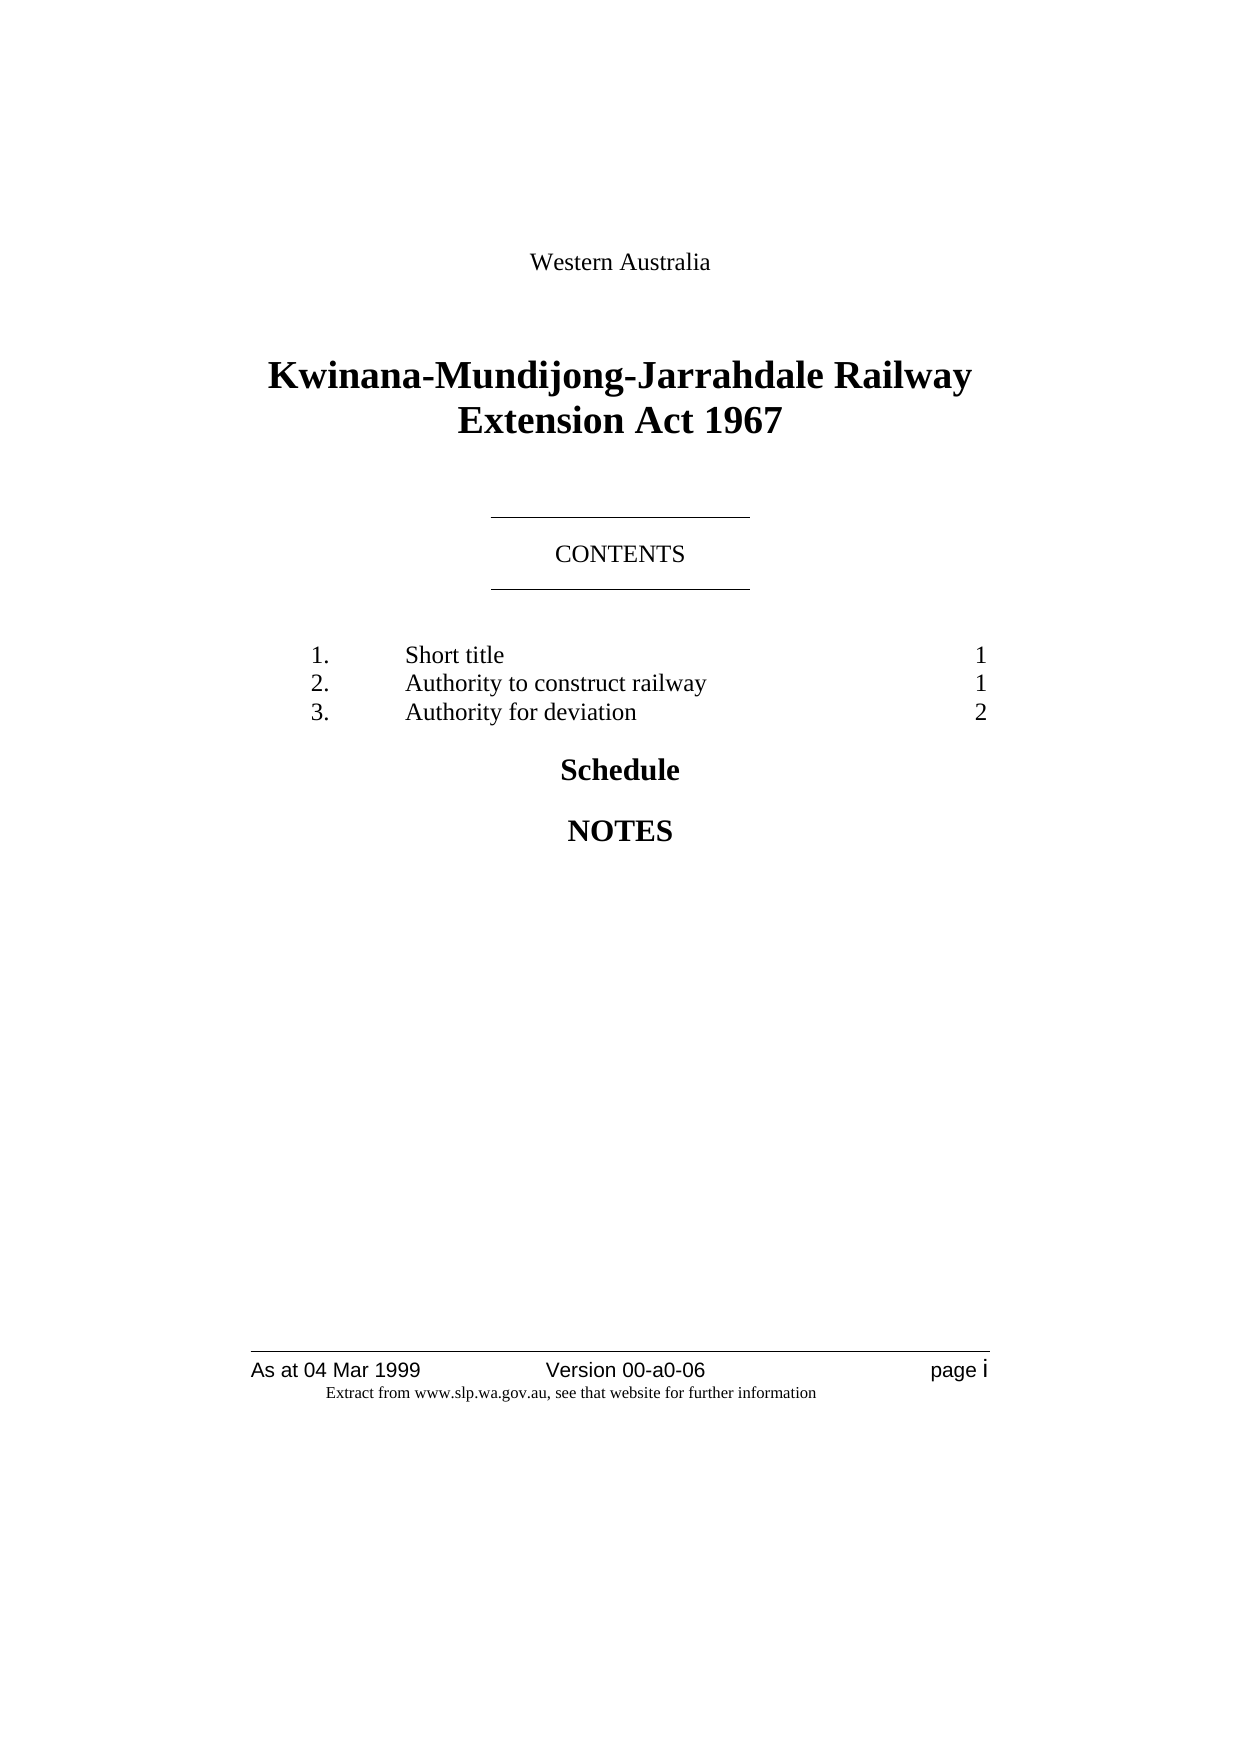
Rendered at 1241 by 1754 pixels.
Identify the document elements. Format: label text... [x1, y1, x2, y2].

text Western Australia [251, 247, 990, 276]
text 3. Authority for deviation 2 [311, 697, 930, 726]
text Kwinana-Mundijong-Jarrahdale Railway Extension Act 1967 [251, 351, 990, 442]
text CONTENTS [491, 518, 750, 589]
text 1. Short title 1 [311, 640, 930, 668]
text NOTES [281, 812, 960, 848]
text Schedule [281, 751, 960, 787]
text 2. Authority to construct railway 1 [311, 668, 930, 697]
